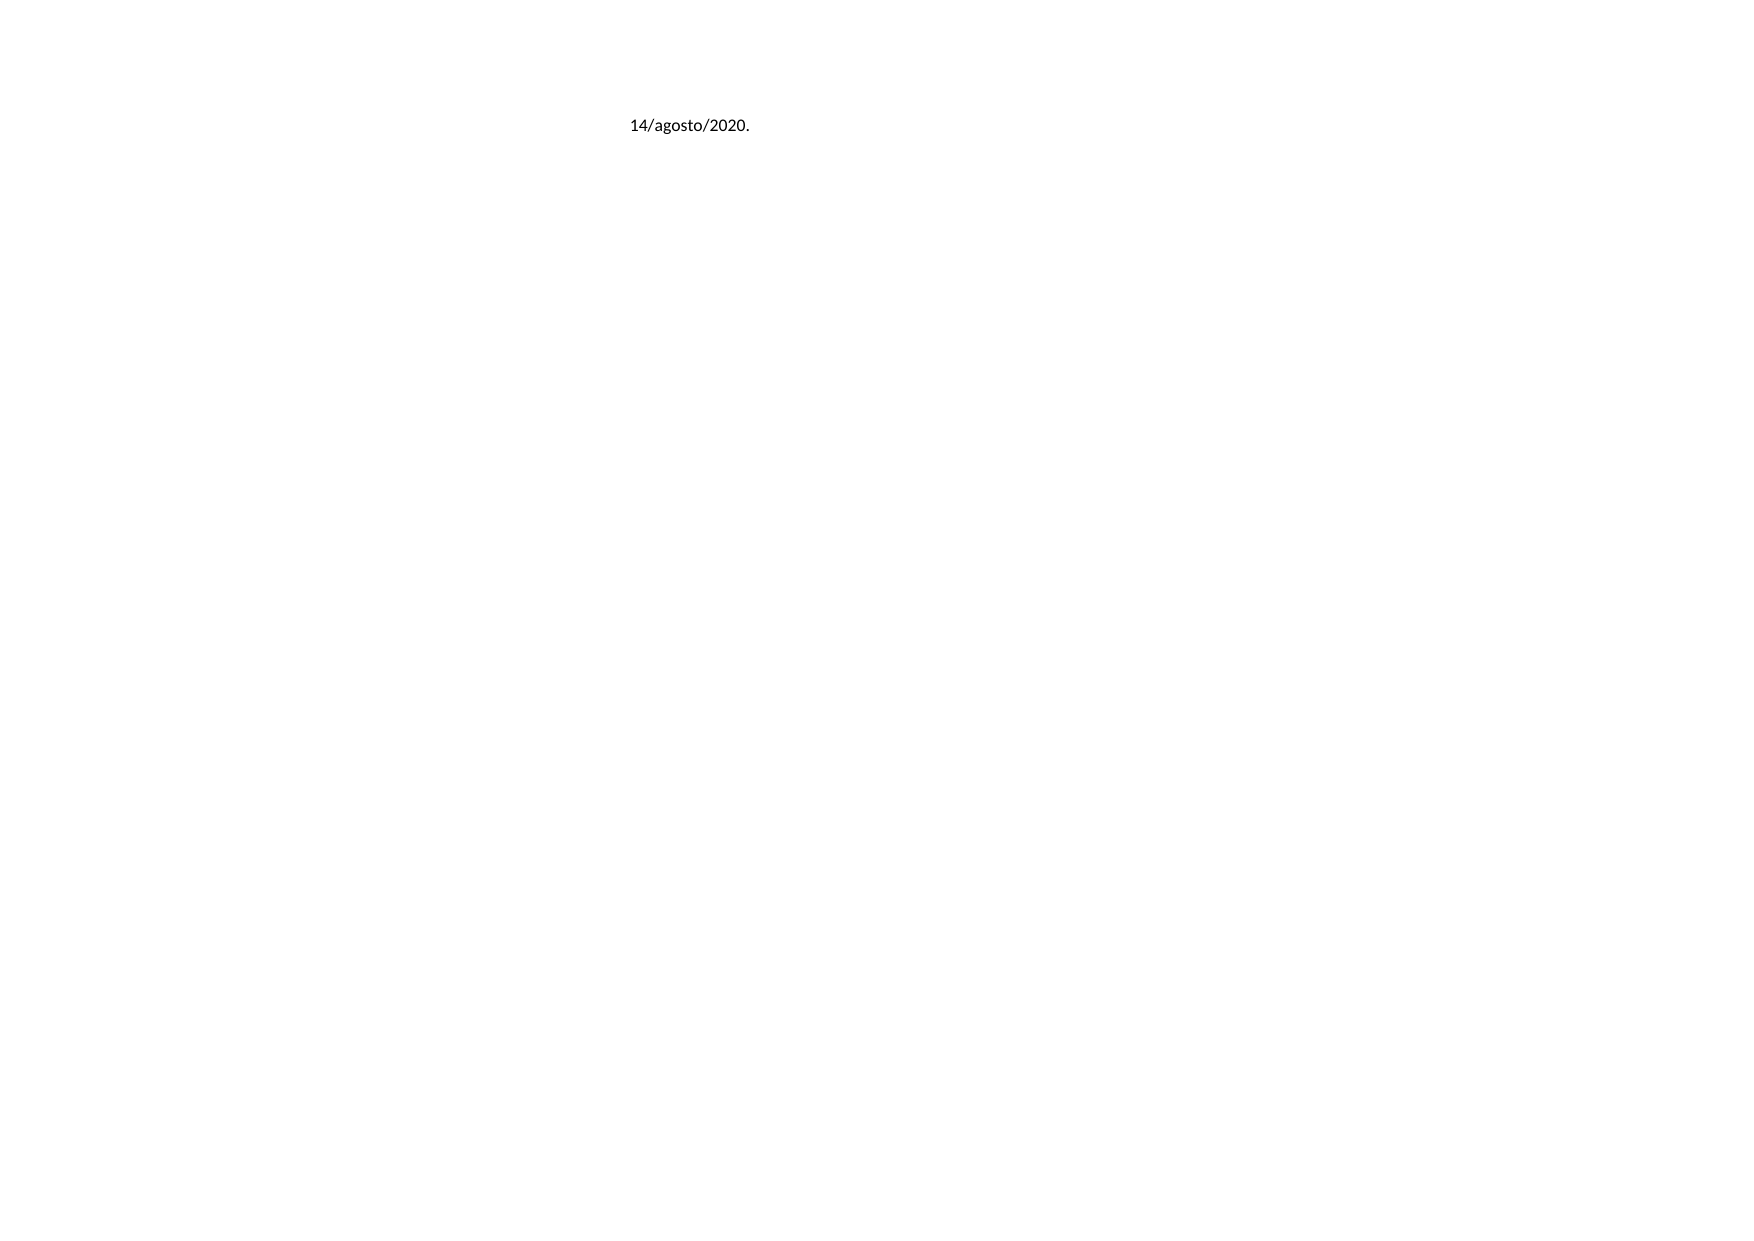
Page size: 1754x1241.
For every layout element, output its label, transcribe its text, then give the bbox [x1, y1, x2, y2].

text 14/agosto/2020. [349, 114, 1030, 136]
